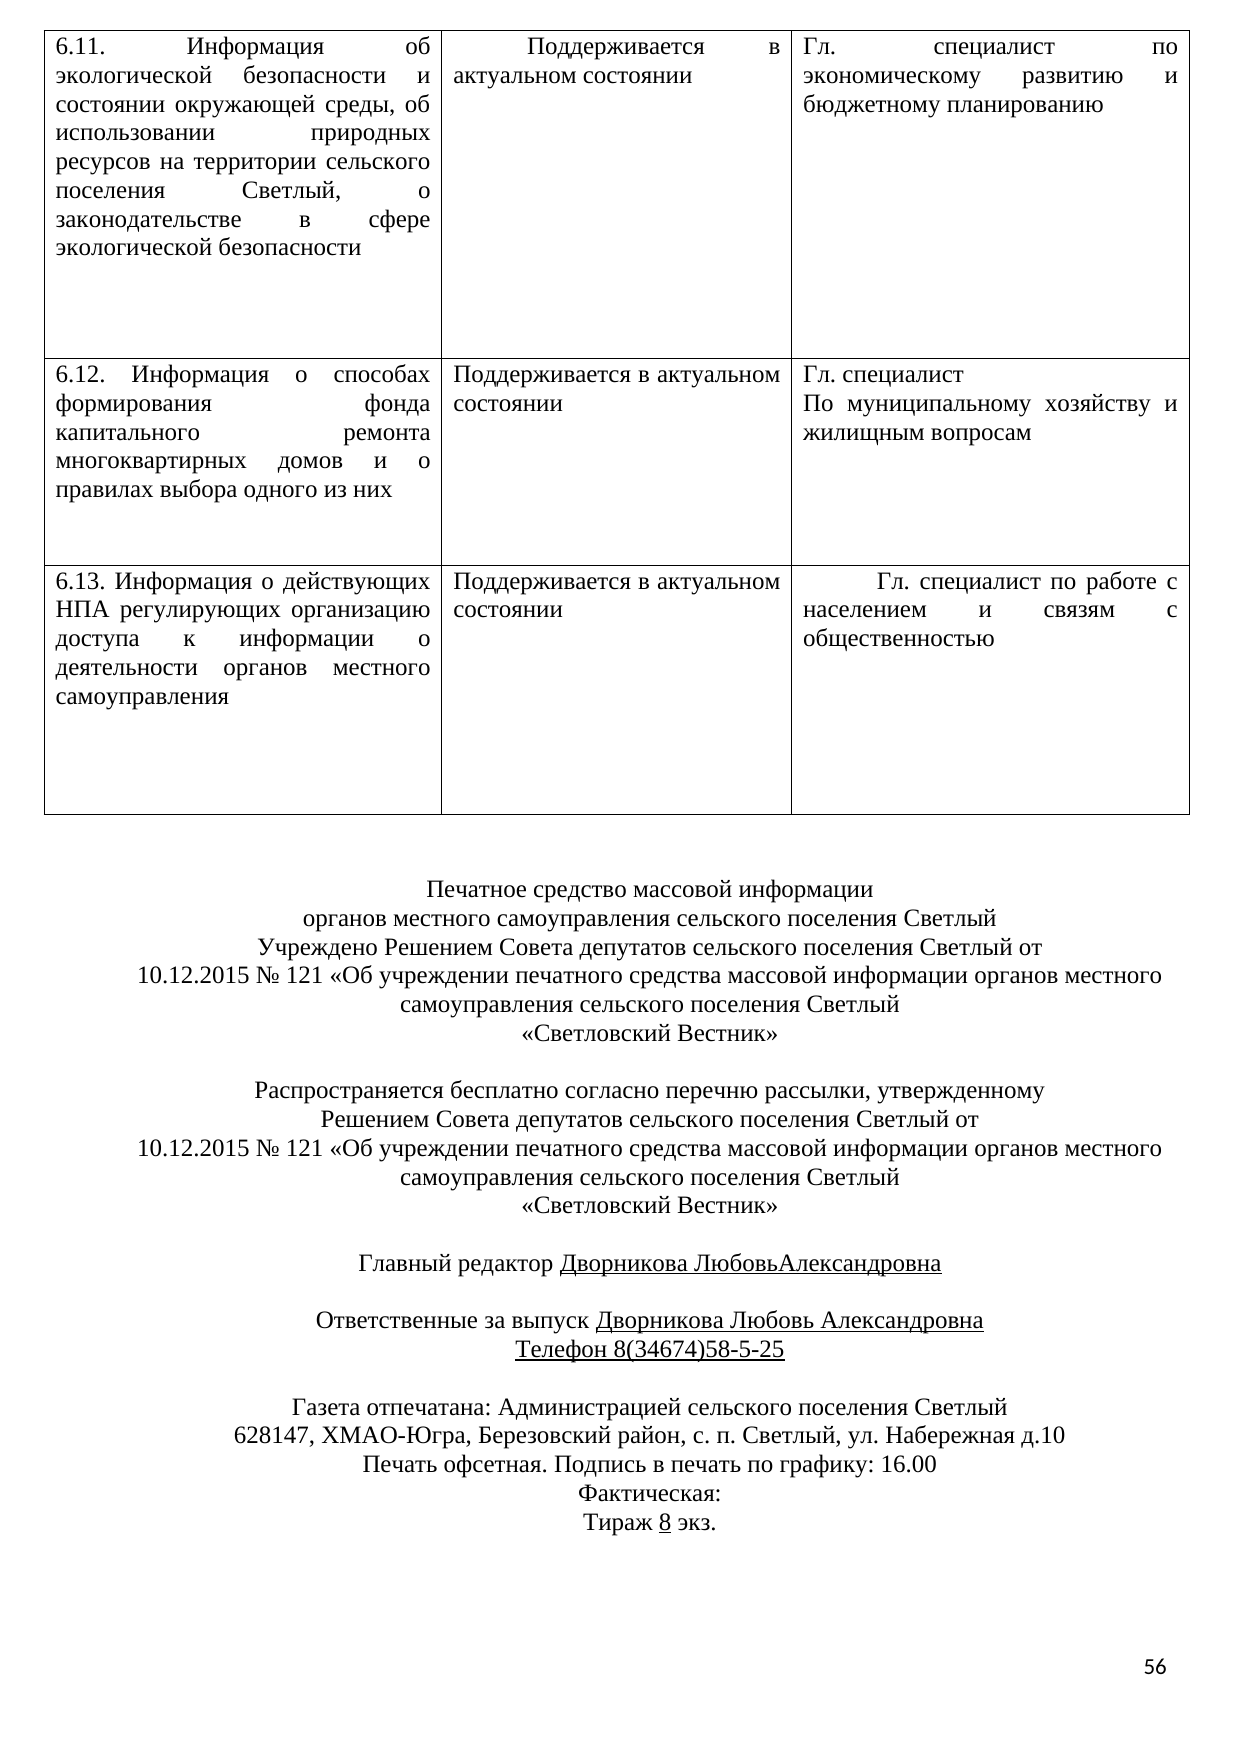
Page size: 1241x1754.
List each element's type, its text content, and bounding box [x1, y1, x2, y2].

text 628147, ХМАО-Югра, Березовский район, с. п. Светлый, ул. Набережная д.10 [133, 1421, 1166, 1449]
text органов местного самоуправления сельского поселения Светлый [133, 903, 1166, 932]
table_cell 6.11. Информация об экологической безопасности и состоянии окружающей среды, об использовании природных ресурсов на территории сельского поселения Светлый, о законодательстве в сфере экологической безопасности [45, 31, 441, 358]
text Решением Совета депутатов сельского поселения Светлый от [133, 1104, 1166, 1133]
text Телефон 8(34674)58-5-25 [133, 1334, 1166, 1363]
text Печать офсетная. Подпись в печать по графику: 16.00 [133, 1449, 1166, 1478]
text Главный редактор Дворникова ЛюбовьАлександровна [133, 1248, 1166, 1277]
table_cell 6.13. Информация о действующих НПА регулирующих организацию доступа к информации о деятельности органов местного самоуправления [45, 566, 441, 814]
text Газета отпечатана: Администрацией сельского поселения Светлый [133, 1392, 1166, 1421]
text Учреждено Решением Совета депутатов сельского поселения Светлый от [133, 932, 1166, 961]
table_cell Гл. специалист по экономическому развитию и бюджетному планированию [792, 31, 1189, 358]
text Печатное средство массовой информации [133, 874, 1166, 903]
table_cell Гл. специалист по работе с населением и связям с общественностью [792, 566, 1189, 814]
table_cell Гл. специалист По муниципальному хозяйству и жилищным вопросам [792, 359, 1189, 565]
table_cell Поддерживается в актуальном состоянии [442, 359, 791, 565]
text «Светловский Вестник» [133, 1191, 1166, 1219]
text Фактическая: [133, 1478, 1166, 1507]
text Тираж 8 экз. [133, 1507, 1166, 1536]
table_cell 6.12. Информация о способах формирования фонда капитального ремонта многоквартирных домов и о правилах выбора одного из них [45, 359, 441, 565]
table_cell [442, 31, 791, 358]
table_cell Поддерживается в актуальном состоянии [442, 566, 791, 814]
text 10.12.2015 № 121 «Об учреждении печатного средства массовой информации органов местного самоуправления сельского поселения Светлый [133, 961, 1166, 1018]
text 10.12.2015 № 121 «Об учреждении печатного средства массовой информации органов местного самоуправления сельского поселения Светлый [133, 1133, 1166, 1191]
text Распространяется бесплатно согласно перечню рассылки, утвержденному [133, 1076, 1166, 1104]
text «Светловский Вестник» [133, 1018, 1166, 1047]
text Ответственные за выпуск Дворникова Любовь Александровна [133, 1306, 1166, 1334]
